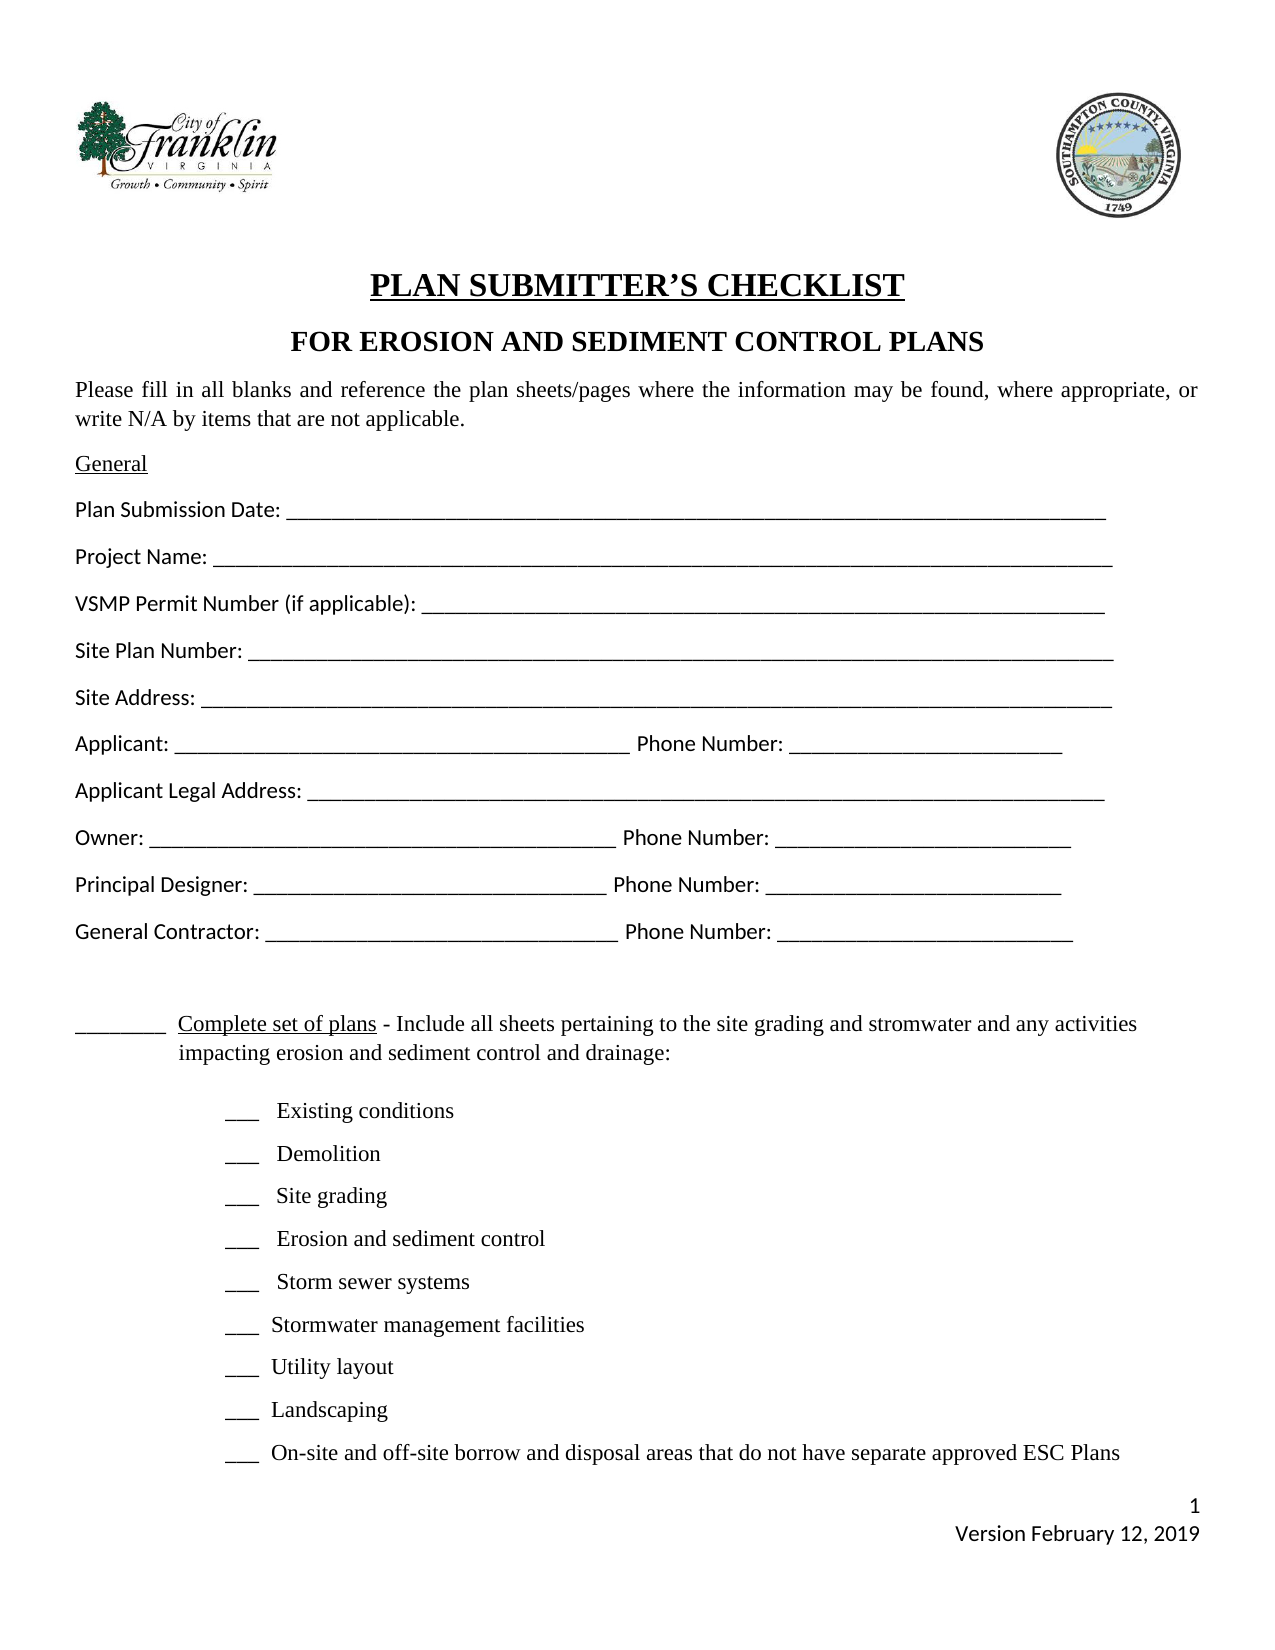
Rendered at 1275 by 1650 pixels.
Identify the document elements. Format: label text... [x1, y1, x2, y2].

text Landscaping [75, 1395, 1200, 1423]
text Utility layout [75, 1352, 1200, 1380]
picture [75, 75, 283, 219]
text General [75, 450, 1200, 476]
text Complete set of plans - Include all sheets pertaining to the site grading and stromwater and any activities [75, 1009, 1200, 1037]
text Storm sewer systems [75, 1267, 1200, 1295]
text Stormwater management facilities [75, 1310, 1200, 1338]
picture [1050, 90, 1187, 219]
text impacting erosion and sediment control and drainage: [75, 1039, 1200, 1066]
text Existing conditions [75, 1096, 1200, 1124]
text PLAN SUBMITTER’S CHECKLIST [75, 266, 1200, 304]
text Demolition [75, 1139, 1200, 1167]
text Site grading [75, 1182, 1200, 1209]
text On-site and off-site borrow and disposal areas that do not have separate approved ESC Plans [75, 1438, 1200, 1466]
text Erosion and sediment control [75, 1224, 1200, 1252]
text FOR EROSION AND SEDIMENT CONTROL PLANS [75, 324, 1200, 357]
text Please fill in all blanks and reference the plan sheets/pages where the information may be found, where appropriate, or write N/A by items that are not applicable. [75, 377, 1200, 431]
